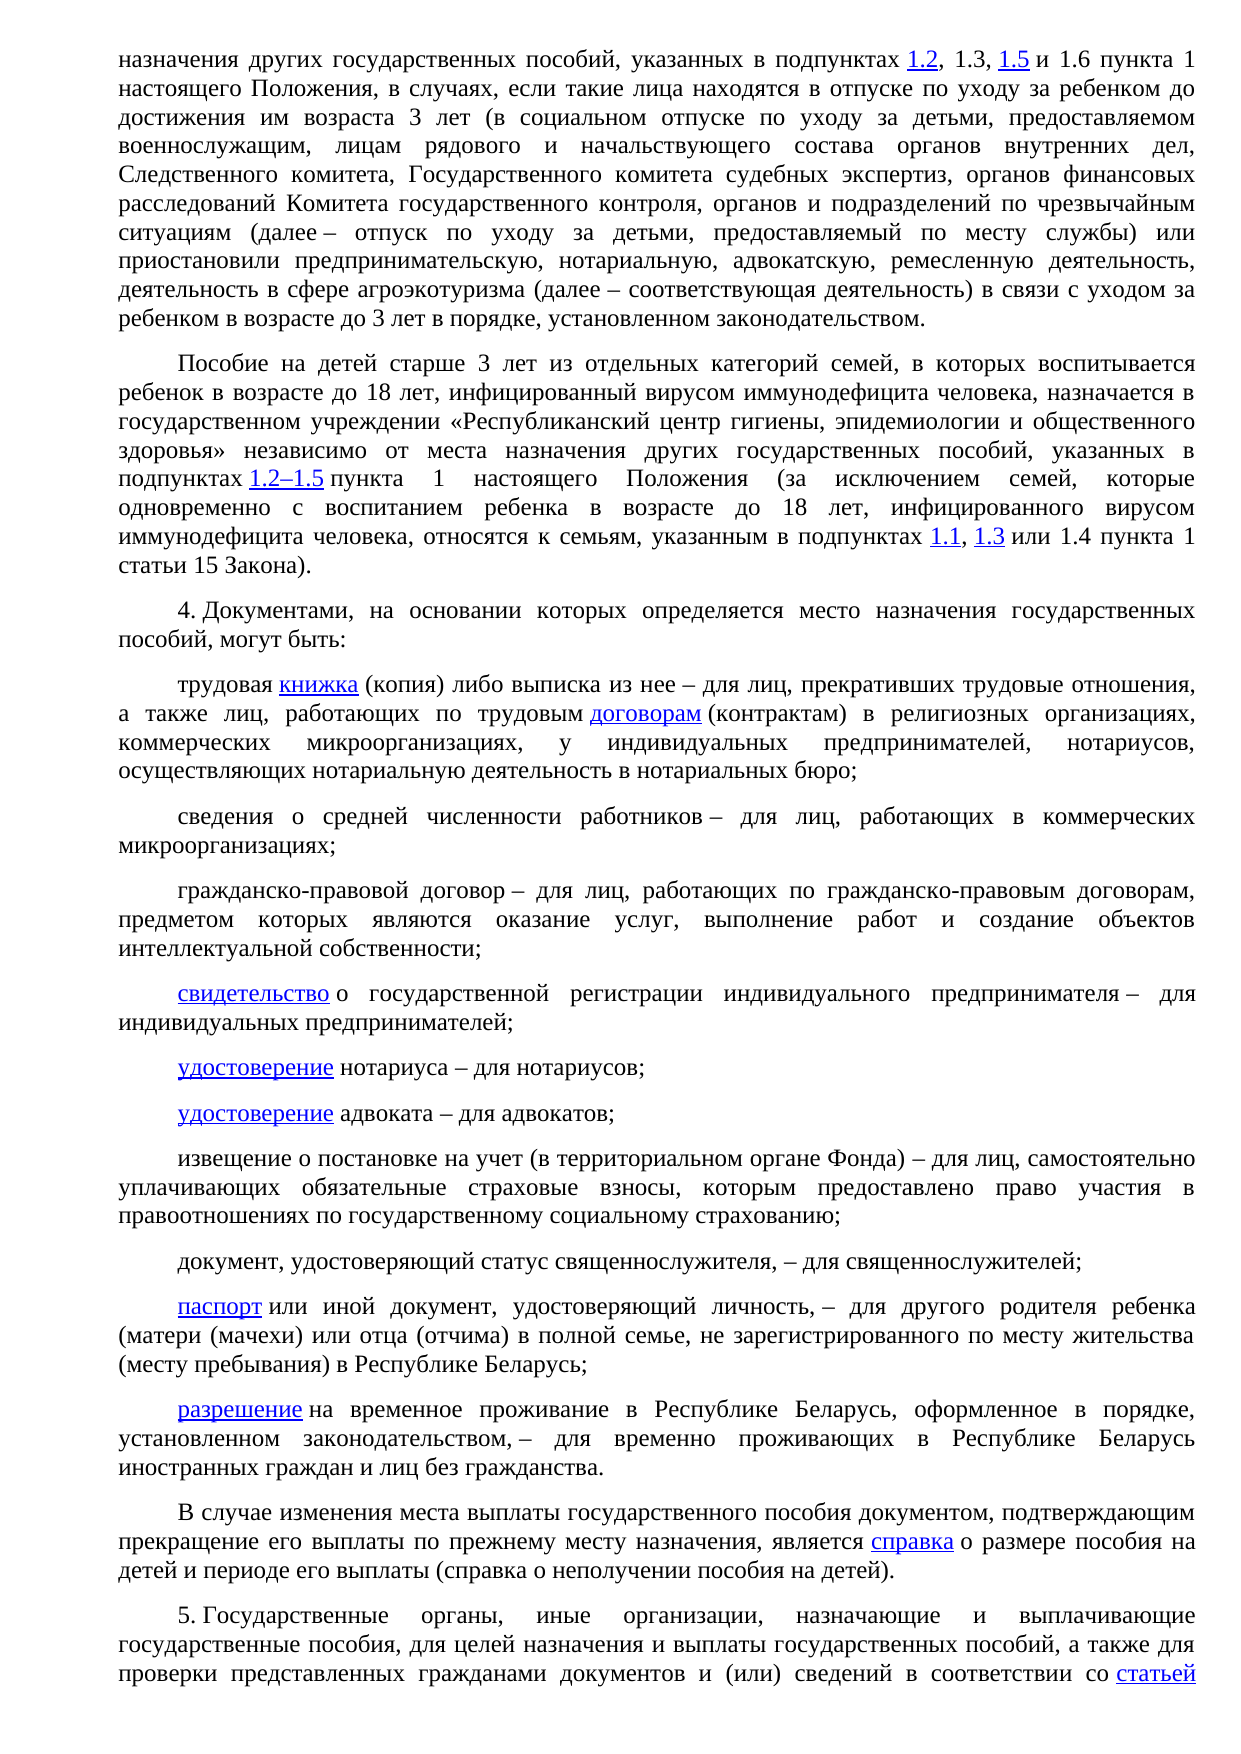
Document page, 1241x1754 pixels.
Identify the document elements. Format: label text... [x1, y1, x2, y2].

text паспорт или иной документ, удостоверяющий личность, – для другого родителя ребенка (матери (мачехи) или отца (отчима) в полной семье, не зарегистрированного по месту жительства (месту пребывания) в Республике Беларусь; [118, 1291, 1196, 1378]
text трудовая книжка (копия) либо выписка из нее – для лиц, прекративших трудовые отношения, а также лиц, работающих по трудовым договорам (контрактам) в религиозных организациях, коммерческих микроорганизациях, у индивидуальных предпринимателей, нотариусов, осуществляющих нотариальную деятельность в нотариальных бюро; [118, 669, 1196, 784]
text гражданско-правовой договор – для лиц, работающих по гражданско-правовым договорам, предметом которых являются оказание услуг, выполнение работ и создание объектов интеллектуальной собственности; [118, 875, 1196, 961]
text Пособие на детей старше 3 лет из отдельных категорий семей, в которых воспитывается ребенок в возрасте до 18 лет, инфицированный вирусом иммунодефицита человека, назначается в государственном учреждении «Республиканский центр гигиены, эпидемиологии и общественного здоровья» независимо от места назначения других государственных пособий, указанных в подпунктах 1.2–1.5 пункта 1 настоящего Положения (за исключением семей, которые одновременно с воспитанием ребенка в возрасте до 18 лет, инфицированного вирусом иммунодефицита человека, относятся к семьям, указанным в подпунктах 1.1, 1.3 или 1.4 пункта 1 статьи 15 Закона). [118, 348, 1196, 578]
text В случае изменения места выплаты государственного пособия документом, подтверждающим прекращение его выплаты по прежнему месту назначения, является справка о размере пособия на детей и периоде его выплаты (справка о неполучении пособия на детей). [118, 1497, 1196, 1583]
text извещение о постановке на учет (в территориальном органе Фонда) – для лиц, самостоятельно уплачивающих обязательные страховые взносы, которым предоставлено право участия в правоотношениях по государственному социальному страхованию; [118, 1143, 1196, 1229]
text удостоверение адвоката – для адвокатов; [118, 1098, 1196, 1126]
text свидетельство о государственной регистрации индивидуального предпринимателя – для индивидуальных предпринимателей; [118, 978, 1196, 1036]
text 4. Документами, на основании которых определяется место назначения государственных пособий, могут быть: [118, 595, 1196, 653]
text удостоверение нотариуса – для нотариусов; [118, 1052, 1196, 1081]
text разрешение на временное проживание в Республике Беларусь, оформленное в порядке, установленном законодательством, – для временно проживающих в Республике Беларусь иностранных граждан и лиц без гражданства. [118, 1394, 1196, 1481]
text сведения о средней численности работников – для лиц, работающих в коммерческих микроорганизациях; [118, 801, 1196, 858]
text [118, 1600, 1196, 1686]
text документ, удостоверяющий статус священнослужителя, – для священнослужителей; [118, 1246, 1196, 1275]
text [118, 44, 1196, 332]
